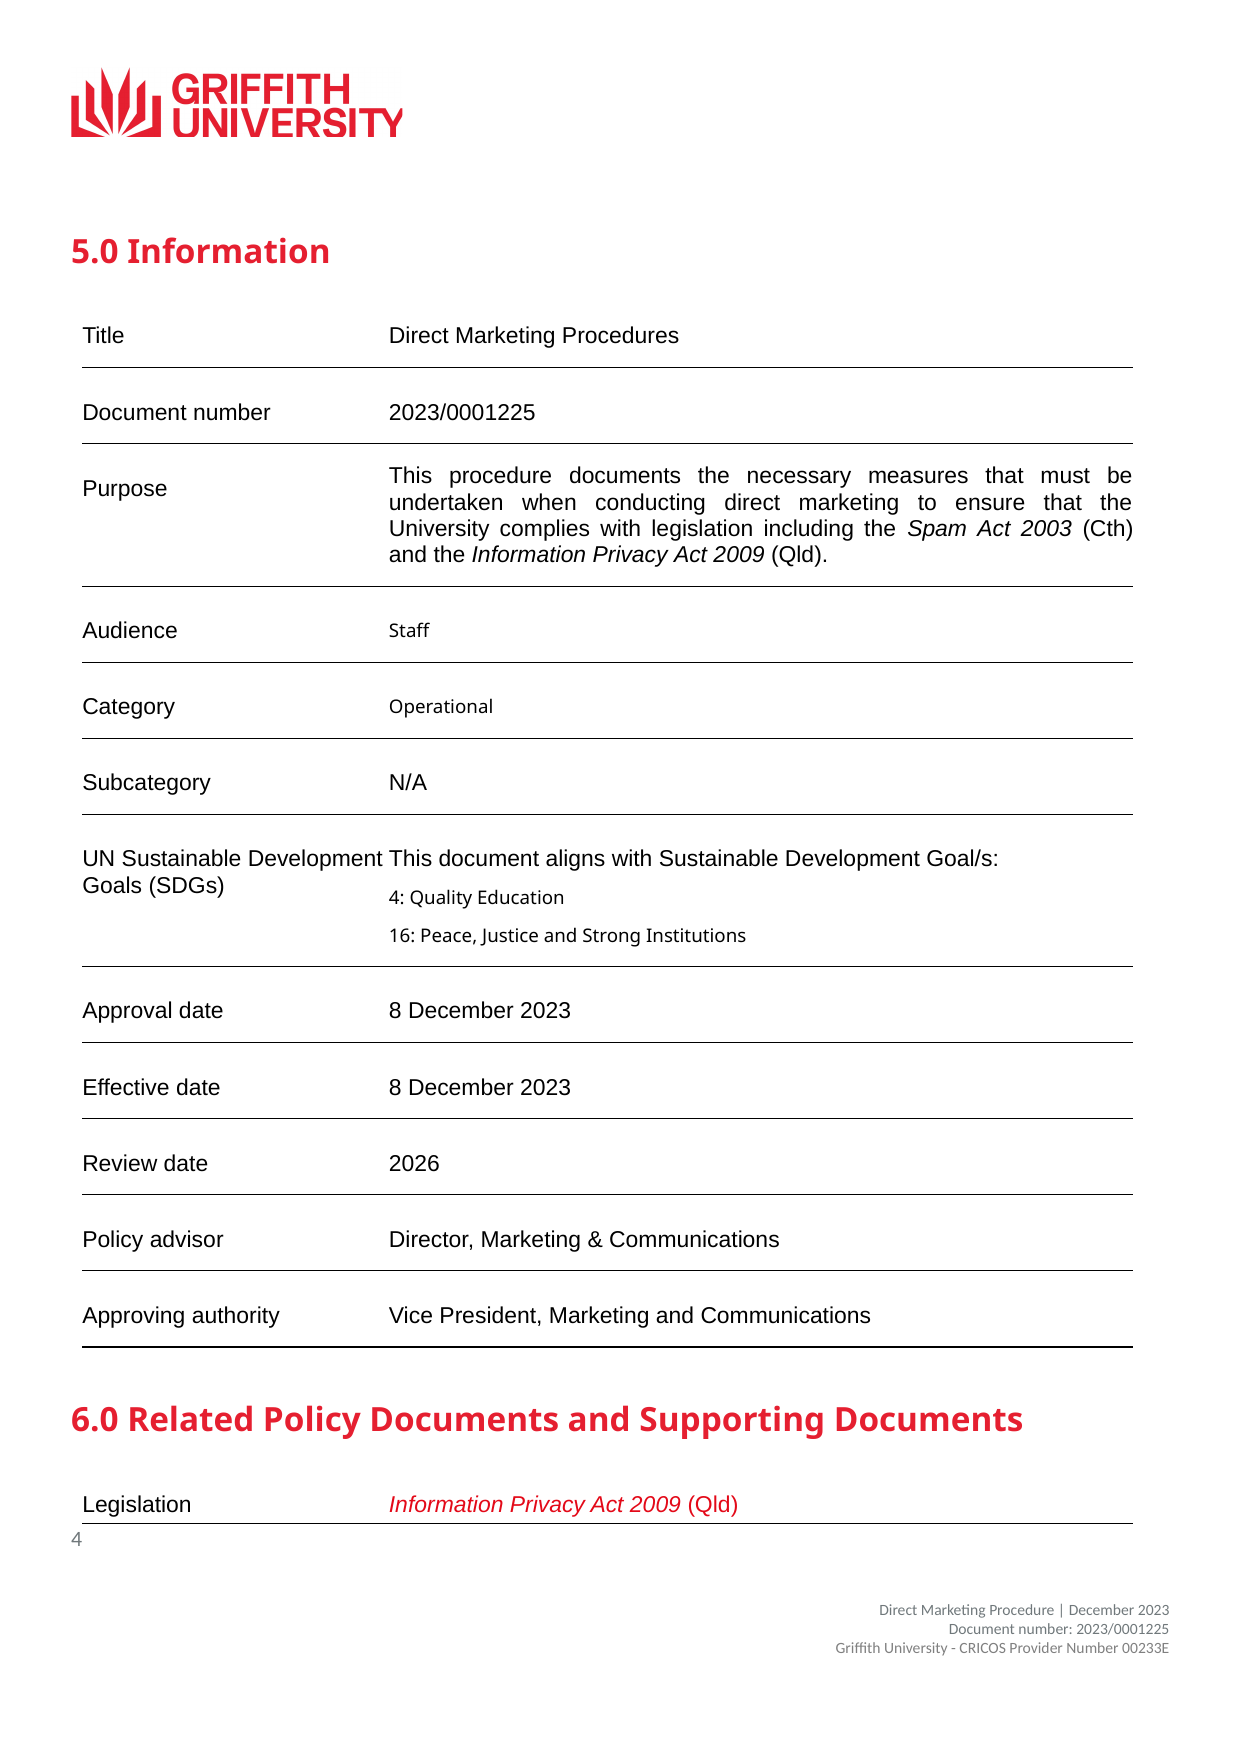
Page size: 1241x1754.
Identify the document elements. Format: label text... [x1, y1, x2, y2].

table_cell 2023/0001225 [389, 368, 1133, 443]
table_cell [389, 663, 1133, 738]
table_cell Purpose [82, 444, 389, 586]
subtitle 6.0 Related Policy Documents and Supporting Documents [71, 1396, 1169, 1441]
table_cell Document number [82, 368, 389, 443]
table_cell This procedure documents the necessary measures that must be undertaken when conducting direct marketing to ensure that the University complies with legislation including the Spam Act 2003 (Cth) and the Information Privacy Act 2009 (Qld). [389, 444, 1133, 586]
table_cell Subcategory [82, 739, 389, 814]
table_cell Vice President, Marketing and Communications [389, 1271, 1133, 1346]
table_cell This document aligns with Sustainable Development Goal/s: [389, 815, 1133, 966]
table_header Legislation [82, 1460, 389, 1523]
table_cell 8 December 2023 [389, 1043, 1133, 1118]
table_cell Category [82, 663, 389, 738]
table_cell Audience [82, 587, 389, 662]
table_cell Review date [82, 1119, 389, 1194]
table_cell N/A [389, 739, 1133, 814]
table_cell Approval date [82, 967, 389, 1042]
table_cell 8 December 2023 [389, 967, 1133, 1042]
picture [70, 67, 402, 137]
table_cell UN Sustainable Development Goals (SDGs) [82, 815, 389, 966]
table_cell Effective date [82, 1043, 389, 1118]
table_cell Approving authority [82, 1271, 389, 1346]
table_header Title [82, 292, 389, 367]
table_cell 2026 [389, 1119, 1133, 1194]
table_cell Policy advisor [82, 1195, 389, 1270]
subtitle 5.0 Information [71, 228, 1169, 273]
table_cell [389, 587, 1133, 662]
table_cell Director, Marketing & Communications [389, 1195, 1133, 1270]
table_header Direct Marketing Procedures [389, 292, 1133, 367]
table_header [389, 1460, 1133, 1523]
